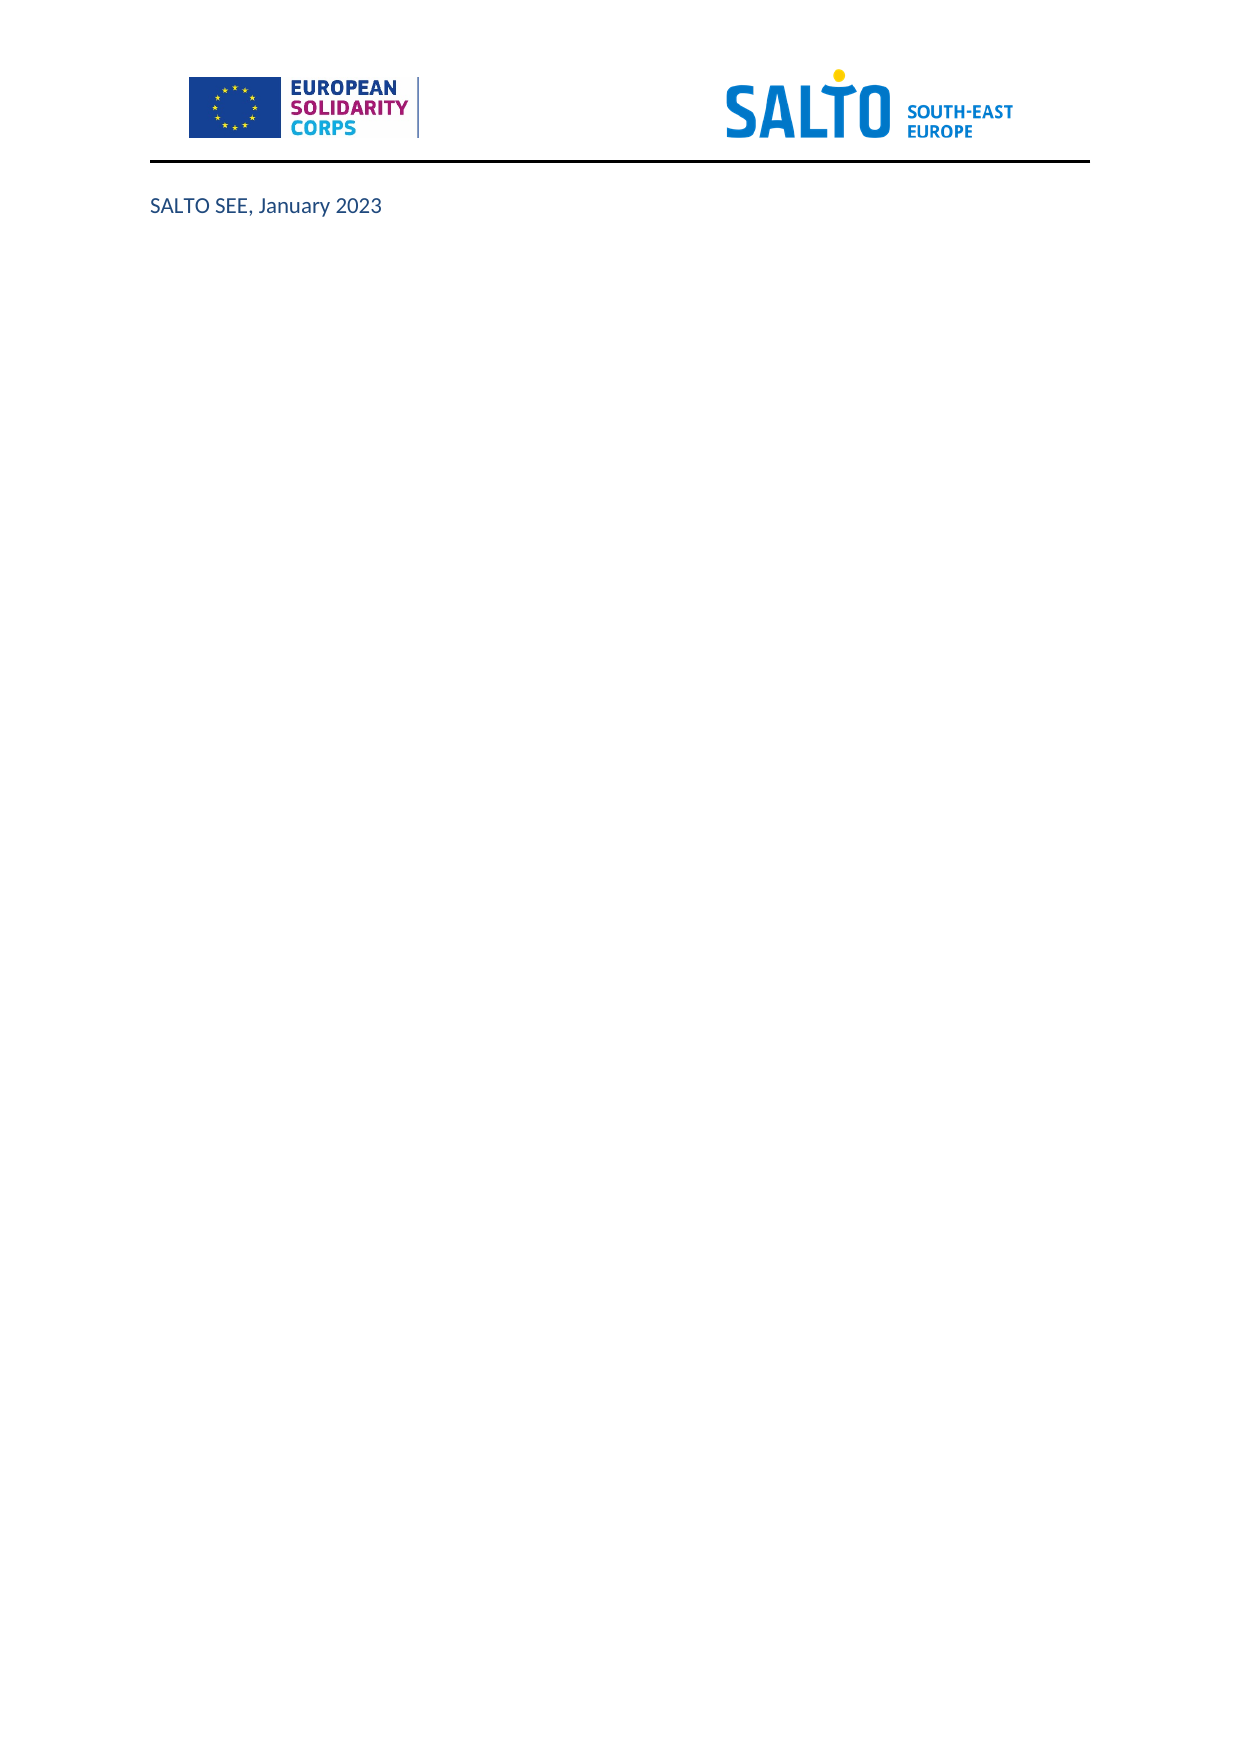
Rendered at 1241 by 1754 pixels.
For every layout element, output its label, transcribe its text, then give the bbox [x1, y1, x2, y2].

picture [726, 69, 1013, 138]
picture [189, 77, 419, 138]
text SALTO SEE, January 2023 [150, 191, 1090, 219]
